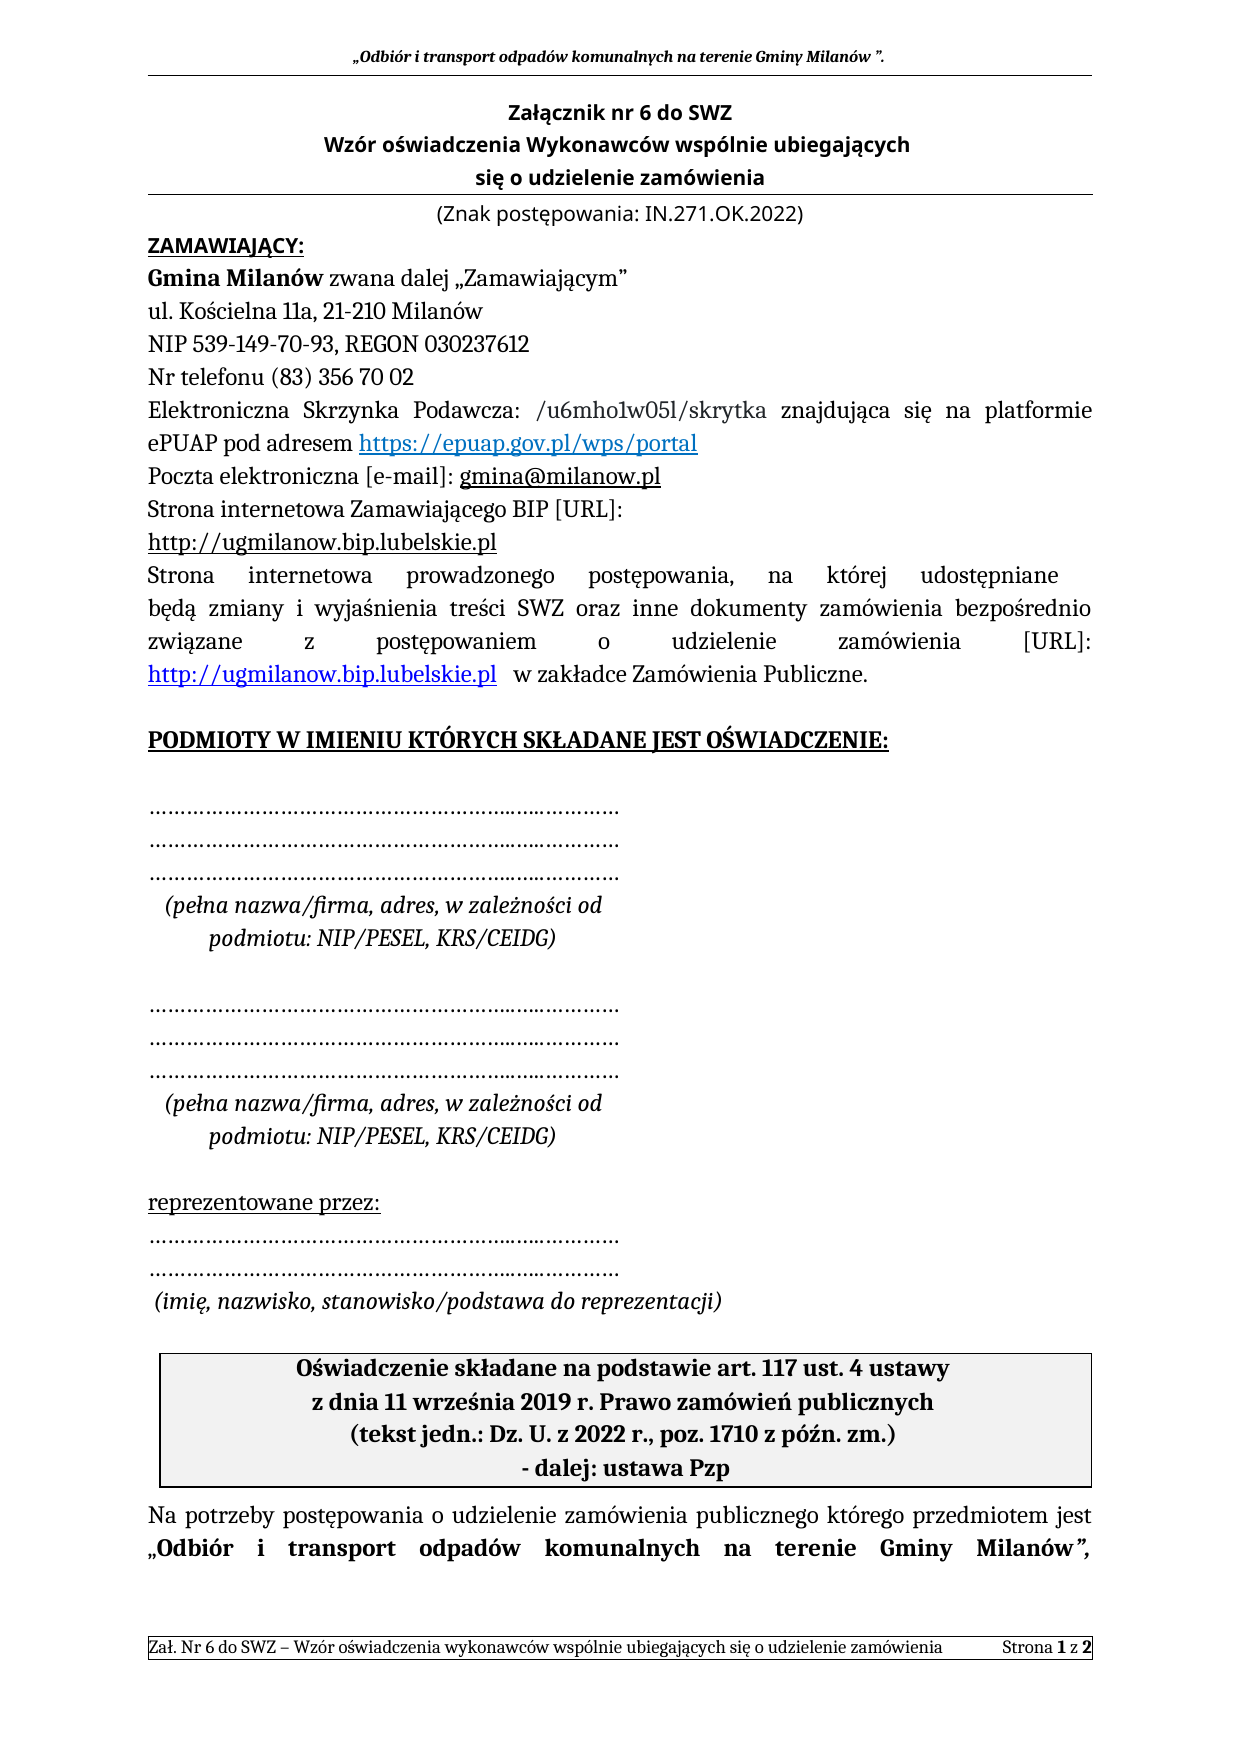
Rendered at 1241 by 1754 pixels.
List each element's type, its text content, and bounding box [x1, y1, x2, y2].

text …………………………………………………..…..………… [148, 1023, 651, 1052]
text …………………………………………………..…..………… [148, 858, 651, 887]
text Załącznik nr 6 do SWZ [148, 98, 1093, 126]
text …………………………………………………..…..………… [148, 792, 651, 821]
text …………………………………………………..…..………… [148, 1056, 651, 1085]
text Nr telefonu (83) 356 70 02 [148, 363, 1093, 392]
text (pełna nazwa/firma, adres, w zależności od podmiotu: NIP/PESEL, KRS/CEIDG) [148, 1089, 621, 1151]
table_header Oświadczenie składane na podstawie art. 117 ust. 4 ustawy z dnia 11 września 2019 r. Prawo zamówień publicznych (tekst jedn.: Dz. U. z 2022 r., poz. 1710 z późn. zm.) - dalej: ustawa Pzp [161, 1354, 1091, 1486]
text ul. Kościelna 11a, 21-210 Milanów [148, 297, 1093, 326]
text …………………………………………………..…..………… [148, 1254, 651, 1283]
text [148, 1501, 1093, 1563]
text reprezentowane przez: [148, 1188, 1093, 1217]
text Gmina Milanów zwana dalej „Zamawiającym” [148, 264, 1093, 293]
text (imię, nazwisko, stanowisko/podstawa do reprezentacji) [148, 1287, 1093, 1316]
text http://ugmilanow.bip.lubelskie.pl [148, 528, 1093, 557]
text …………………………………………………..…..………… [148, 825, 651, 854]
text NIP 539-149-70-93, REGON 030237612 [148, 330, 1093, 359]
text PODMIOTY W IMIENIU KTÓRYCH SKŁADANE JEST OŚWIADCZENIE: [148, 726, 1093, 755]
text Strona internetowa Zamawiającego BIP [URL]: [148, 495, 1093, 524]
text …………………………………………………..…..………… [148, 1221, 651, 1250]
text ZAMAWIAJĄCY: [148, 231, 1093, 260]
text Poczta elektroniczna [e-mail]: gmina@milanow.pl [148, 462, 1093, 491]
text …………………………………………………..…..………… [148, 990, 651, 1019]
text Wzór oświadczenia Wykonawców wspólnie ubiegających się o udzielenie zamówienia [148, 131, 1093, 194]
text Strona internetowa prowadzonego postępowania, na której udostępniane będą zmiany i wyjaśnienia treści SWZ oraz inne dokumenty zamówienia bezpośrednio związane z postępowaniem o udzielenie zamówienia [URL]: http://ugmilanow.bip.lubelskie.pl w zakładce Zamówienia Publiczne. [148, 561, 1093, 689]
text (Znak postępowania: IN.271.OK.2022) [148, 199, 1093, 227]
text (pełna nazwa/firma, adres, w zależności od podmiotu: NIP/PESEL, KRS/CEIDG) [148, 891, 621, 953]
text Elektroniczna Skrzynka Podawcza: /u6mho1w05l/skrytka znajdująca się na platformie ePUAP pod adresem https://epuap.gov.pl/wps/portal [148, 396, 1093, 458]
